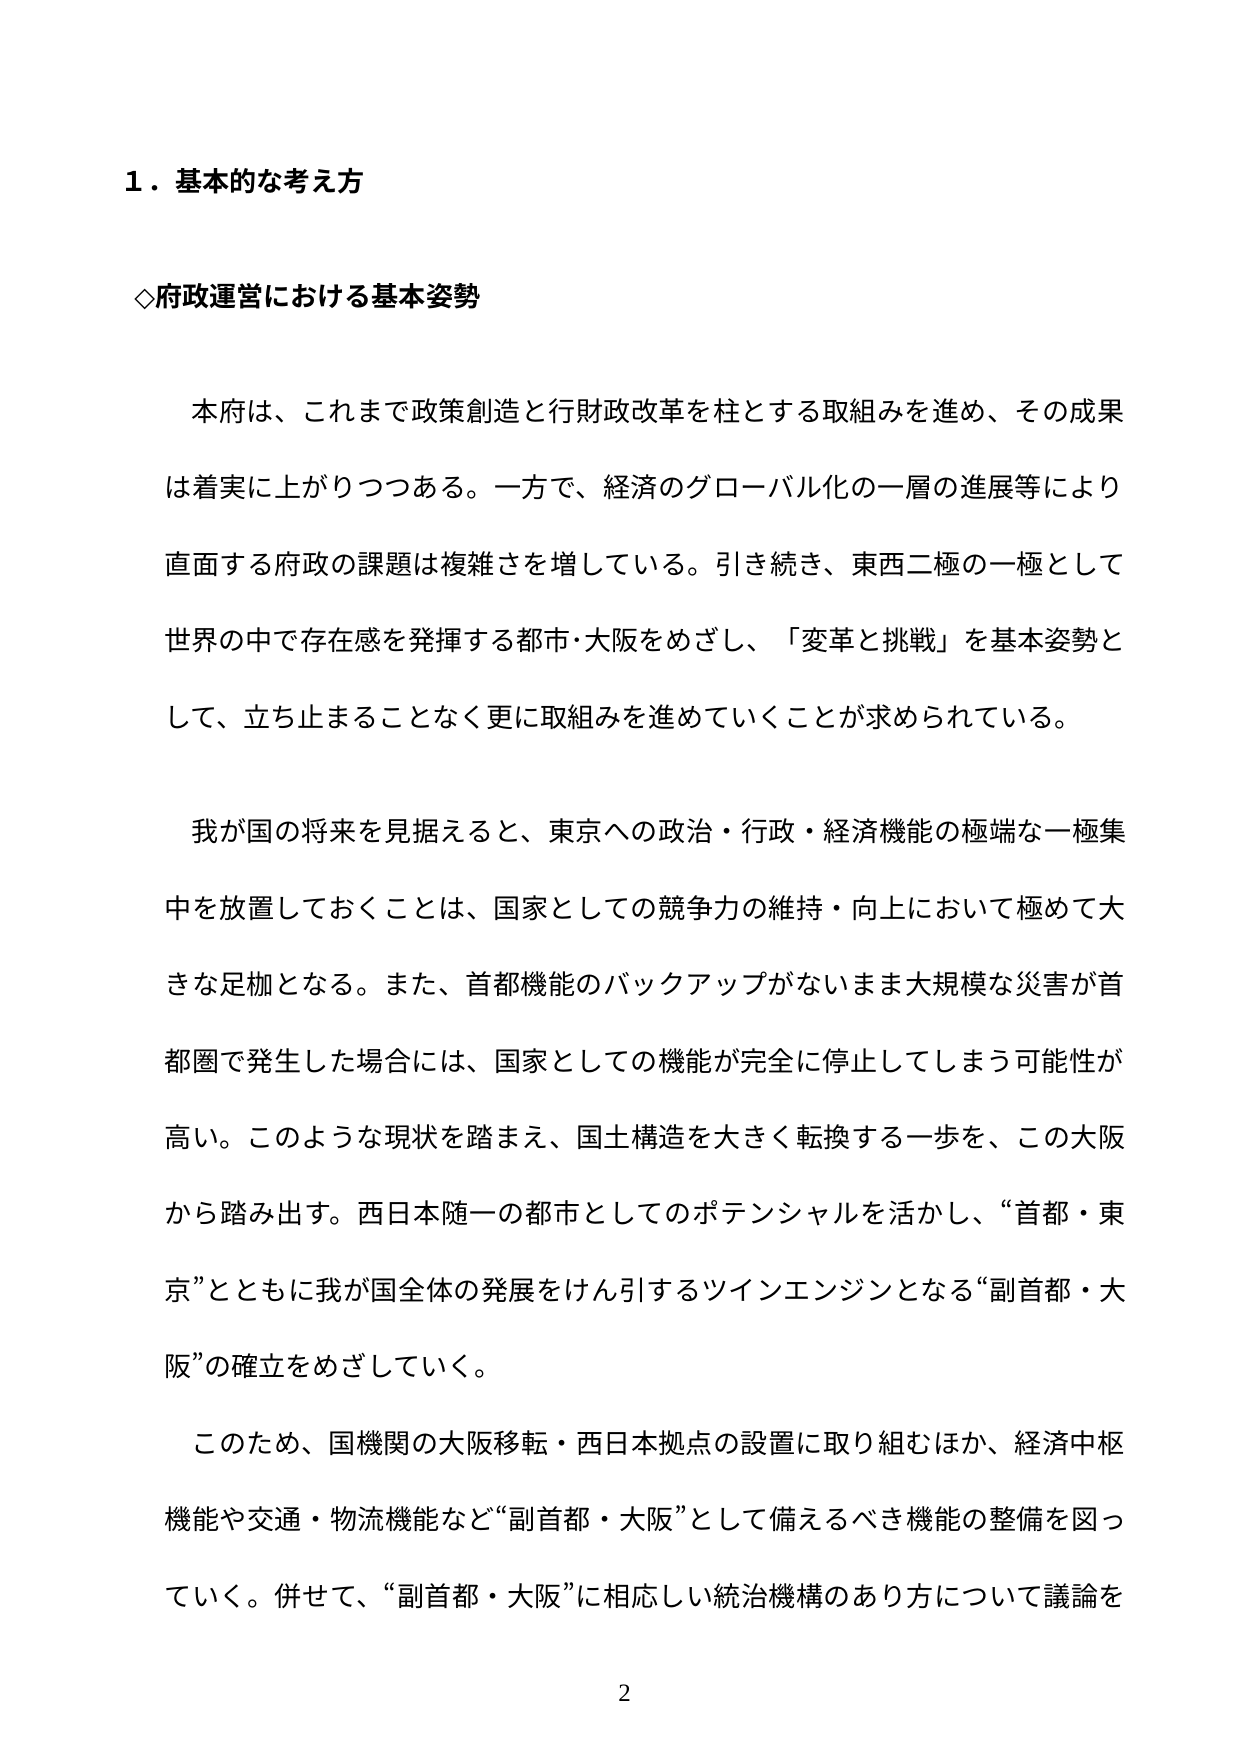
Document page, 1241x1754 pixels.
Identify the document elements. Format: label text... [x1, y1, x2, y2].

text ◇府政運営における基本姿勢 [121, 256, 1128, 333]
text １．基本的な考え方 [121, 142, 1128, 218]
text 我が国の将来を見据えると、東京への政治・行政・経済機能の極端な一極集中を放置しておくことは、国家としての競争力の維持・向上において極めて大きな足枷となる。また、首都機能のバックアップがないまま大規模な災害が首都圏で発生した場合には、国家としての機能が完全に停止してしまう可能性が高い。このような現状を踏まえ、国土構造を大きく転換する一歩を、この大阪から踏み出す。西日本随一の都市としてのポテンシャルを活かし、“首都・東京”とともに我が国全体の発展をけん引するツインエンジンとなる“副首都・大阪”の確立をめざしていく。 [164, 792, 1128, 1403]
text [164, 1403, 1128, 1633]
text 本府は、これまで政策創造と行財政改革を柱とする取組みを進め、その成果は着実に上がりつつある。一方で、経済のグローバル化の一層の進展等により、直面する府政の課題は複雑さを増している。引き続き、東西二極の一極として世界の中で存在感を発揮する都市･大阪をめざし、「変革と挑戦」を基本姿勢として、立ち止まることなく更に取組みを進めていくことが求められている。 [164, 371, 1128, 753]
